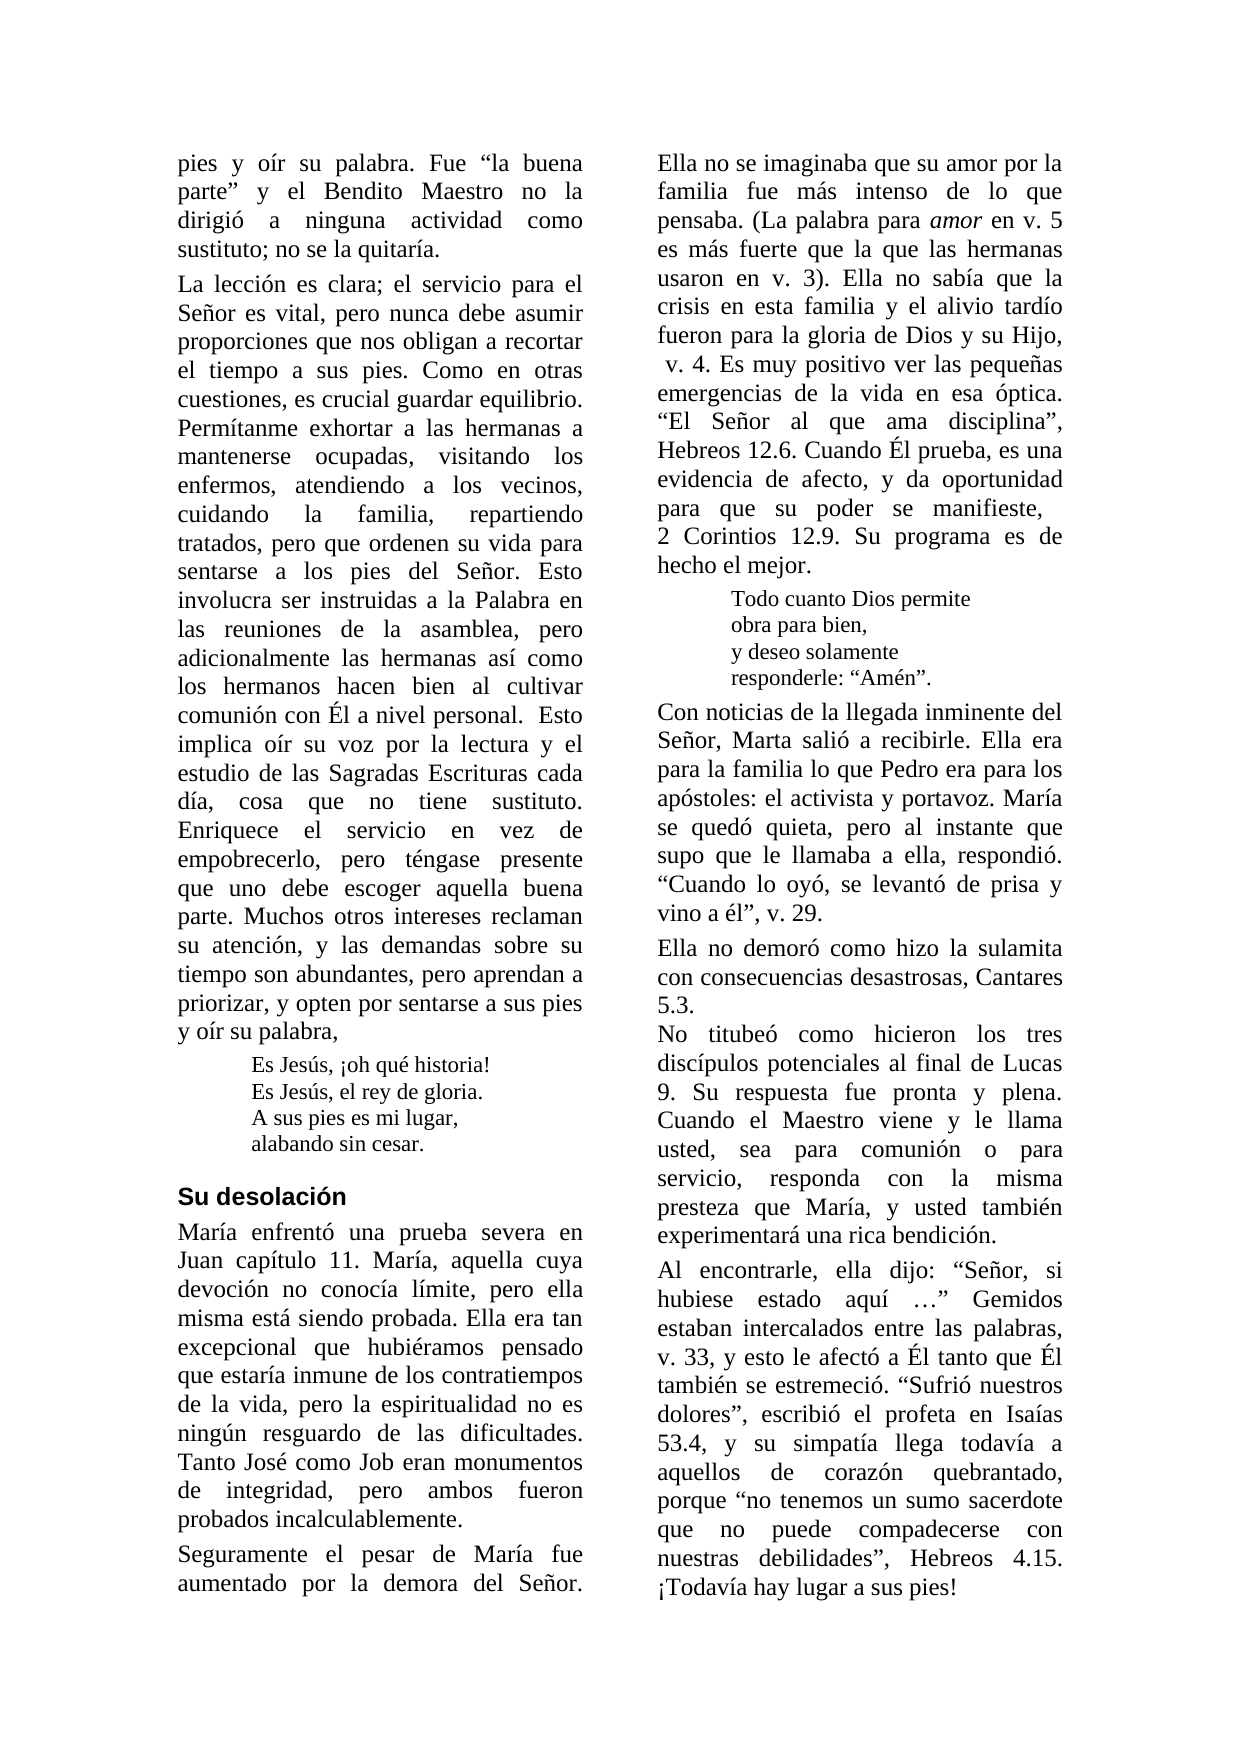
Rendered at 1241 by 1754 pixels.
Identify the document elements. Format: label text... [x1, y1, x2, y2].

text La lección es clara; el servicio para el Señor es vital, pero nunca debe asumir proporciones que nos obligan a recortar el tiempo a sus pies. Como en otras cuestiones, es crucial guardar equilibrio. Permítanme exhortar a las hermanas a mantenerse ocupadas, visitando los enfermos, atendiendo a los vecinos, cuidando la familia, repartiendo tratados, pero que ordenen su vida para sentarse a los pies del Señor. Esto involucra ser instruidas a en las reuniones de la asamblea, pero adicionalmente las hermanas así como los hermanos hacen bien al cultivar comunión con Él a nivel personal. Esto implica oír su voz por la lectura y el estudio de las Sagradas Escrituras cada día, cosa que no tiene sustituto. Enriquece el servicio en vez de empobrecerlo, pero téngase presente que uno debe escoger aquella buena parte. Muchos otros intereses reclaman su atención, y las demandas sobre su tiempo son abundantes, pero aprendan a priorizar, y opten por sentarse a sus pies y oír su palabra, [177, 269, 583, 1045]
text Ella no demoró como hizo la sulamita con consecuencias desastrosas, Cantares 5.3. No titubeó como hicieron los tres discípulos potenciales al final de Lucas 9. Su respuesta fue pronta y plena. Cuando el Maestro viene y le llama usted, sea para comunión o para servicio, responda con la misma presteza que María, y usted también experimentará una rica bendición. [657, 933, 1063, 1249]
text Todo cuanto Dios permite obra para bien, y deseo solamente responderle: “Amén”. [731, 585, 1063, 691]
text Al encontrarle, ella dijo: “Señor, si hubiese estado aquí …” Gemidos estaban intercalados entre las palabras, v. 33, y esto le afectó a Él tanto que Él también se estremeció. “Sufrió nuestros dolores”, escribió el profeta en Isaías 53.4, y su simpatía llega todavía a aquellos de corazón quebrantado, porque “no tenemos un sumo sacerdote que no puede compadecerse con nuestras debilidades”, Hebreos 4.15. ¡Todavía hay lugar a sus pies! [657, 1256, 1063, 1601]
text María enfrentó una prueba severa en Juan capítulo 11. María, aquella cuya devoción no conocía límite, pero ella misma está siendo probada. Ella era tan excepcional que hubiéramos pensado que estaría inmune de los contratiempos de la vida, pero la espiritualidad no es ningún resguardo de las dificultades. Tanto José como Job eran monumentos de integridad, pero ambos fueron probados incalculablemente. [177, 1217, 583, 1533]
text Es Jesús, ¡oh qué historia! Es Jesús, el rey de gloria. A sus pies es mi lugar, alabando sin cesar. [251, 1051, 583, 1157]
text Con noticias de la llegada inminente del Señor, Marta salió a recibirle. Ella era para la familia lo que Pedro era para los apóstoles: el activista y portavoz. María se quedó quieta, pero al instante que supo que le llamaba a ella, respondió. “Cuando lo oyó, se levantó de prisa y vino a él”, v. 29. [657, 697, 1063, 927]
text Seguramente el pesar de María fue aumentado por la demora del Señor. Ella no se imaginaba que su amor por la familia fue más intenso de lo que pensaba. (La palabra para amor en v. 5 es más fuerte que la que las hermanas usaron en v. 3). Ella no sabía que la crisis en esta familia y el alivio tardío fueron para la gloria de Dios y su Hijo, v. 4. Es muy positivo ver las pequeñas emergencias de la vida en esa óptica. “El Señor al que ama disciplina”, Hebreos 12.6. Cuando Él prueba, es una evidencia de afecto, y da oportunidad para que su poder se manifieste, 2 Corintios 12.9. Su programa es de hecho el mejor. [657, 148, 1063, 579]
subtitle Su desolación [177, 1182, 583, 1211]
